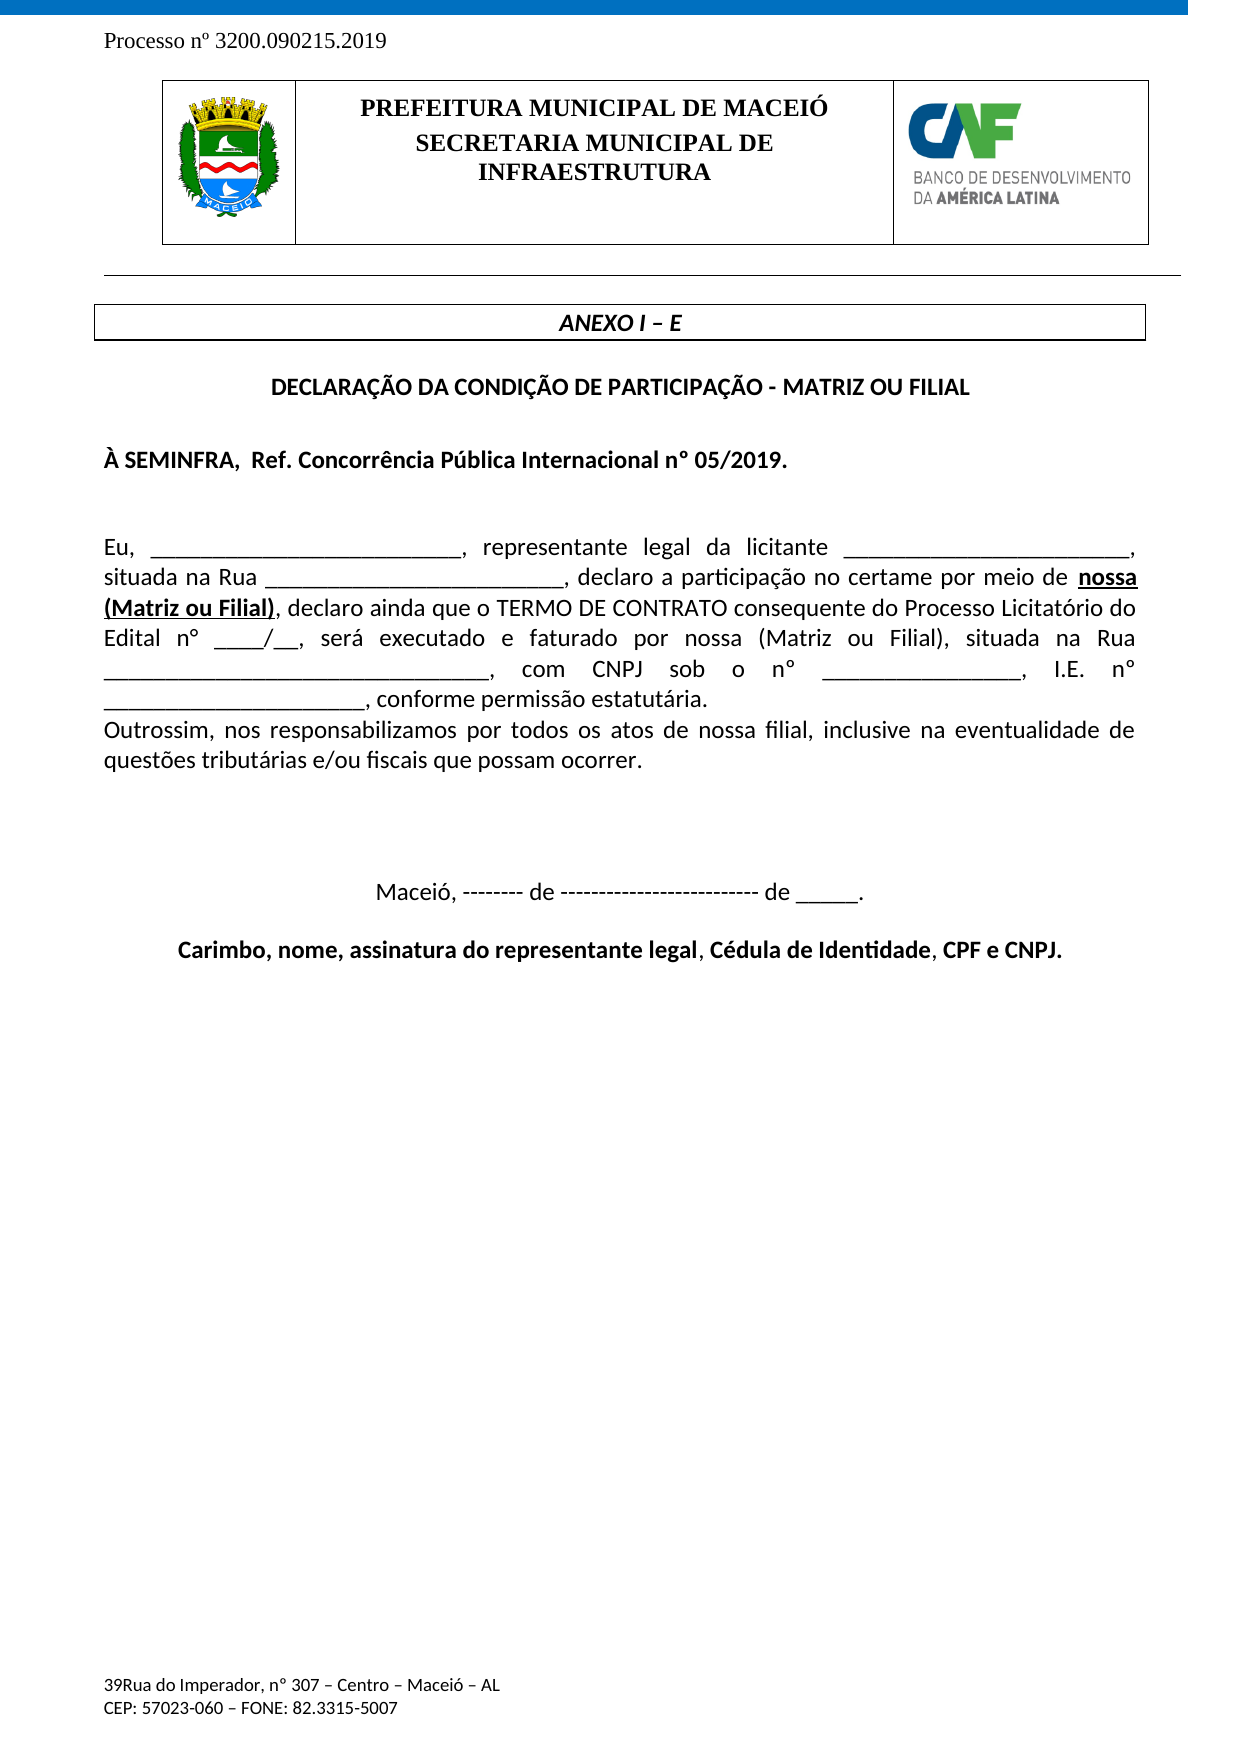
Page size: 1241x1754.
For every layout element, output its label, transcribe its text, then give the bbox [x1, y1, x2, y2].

text ANEXO I – E [95, 305, 1145, 339]
text Eu, _________________________, representante legal da licitante _______________________, situada na Rua ________________________, declaro a participação no certame por meio de nossa (Matriz ou Filial), declaro ainda que o TERMO DE CONTRATO consequente do Processo Licitatório do Edital n° ____/__, será executado e faturado por nossa (Matriz ou Filial), situada na Rua _______________________________, com CNPJ sob o nº ________________, I.E. nº _____________________, conforme permissão estatutária. [103, 531, 1137, 714]
text DECLARAÇÃO DA CONDIÇÃO DE PARTICIPAÇÃO - MATRIZ OU FILIAL [103, 371, 1137, 402]
picture [178, 97, 280, 217]
picture [905, 93, 1137, 217]
text Outrossim, nos responsabilizamos por todos os atos de nossa filial, inclusive na eventualidade de questões tributárias e/ou fiscais que possam ocorrer. [103, 714, 1137, 775]
text À SEMINFRA, Ref. Concorrência Pública Internacional nº 05/2019. [103, 444, 1137, 475]
text Carimbo, nome, assinatura do representante legal, Cédula de Identidade, CPF e CNPJ. [103, 934, 1137, 965]
text Maceió, -------- de -------------------------- de _____. [103, 876, 1137, 907]
